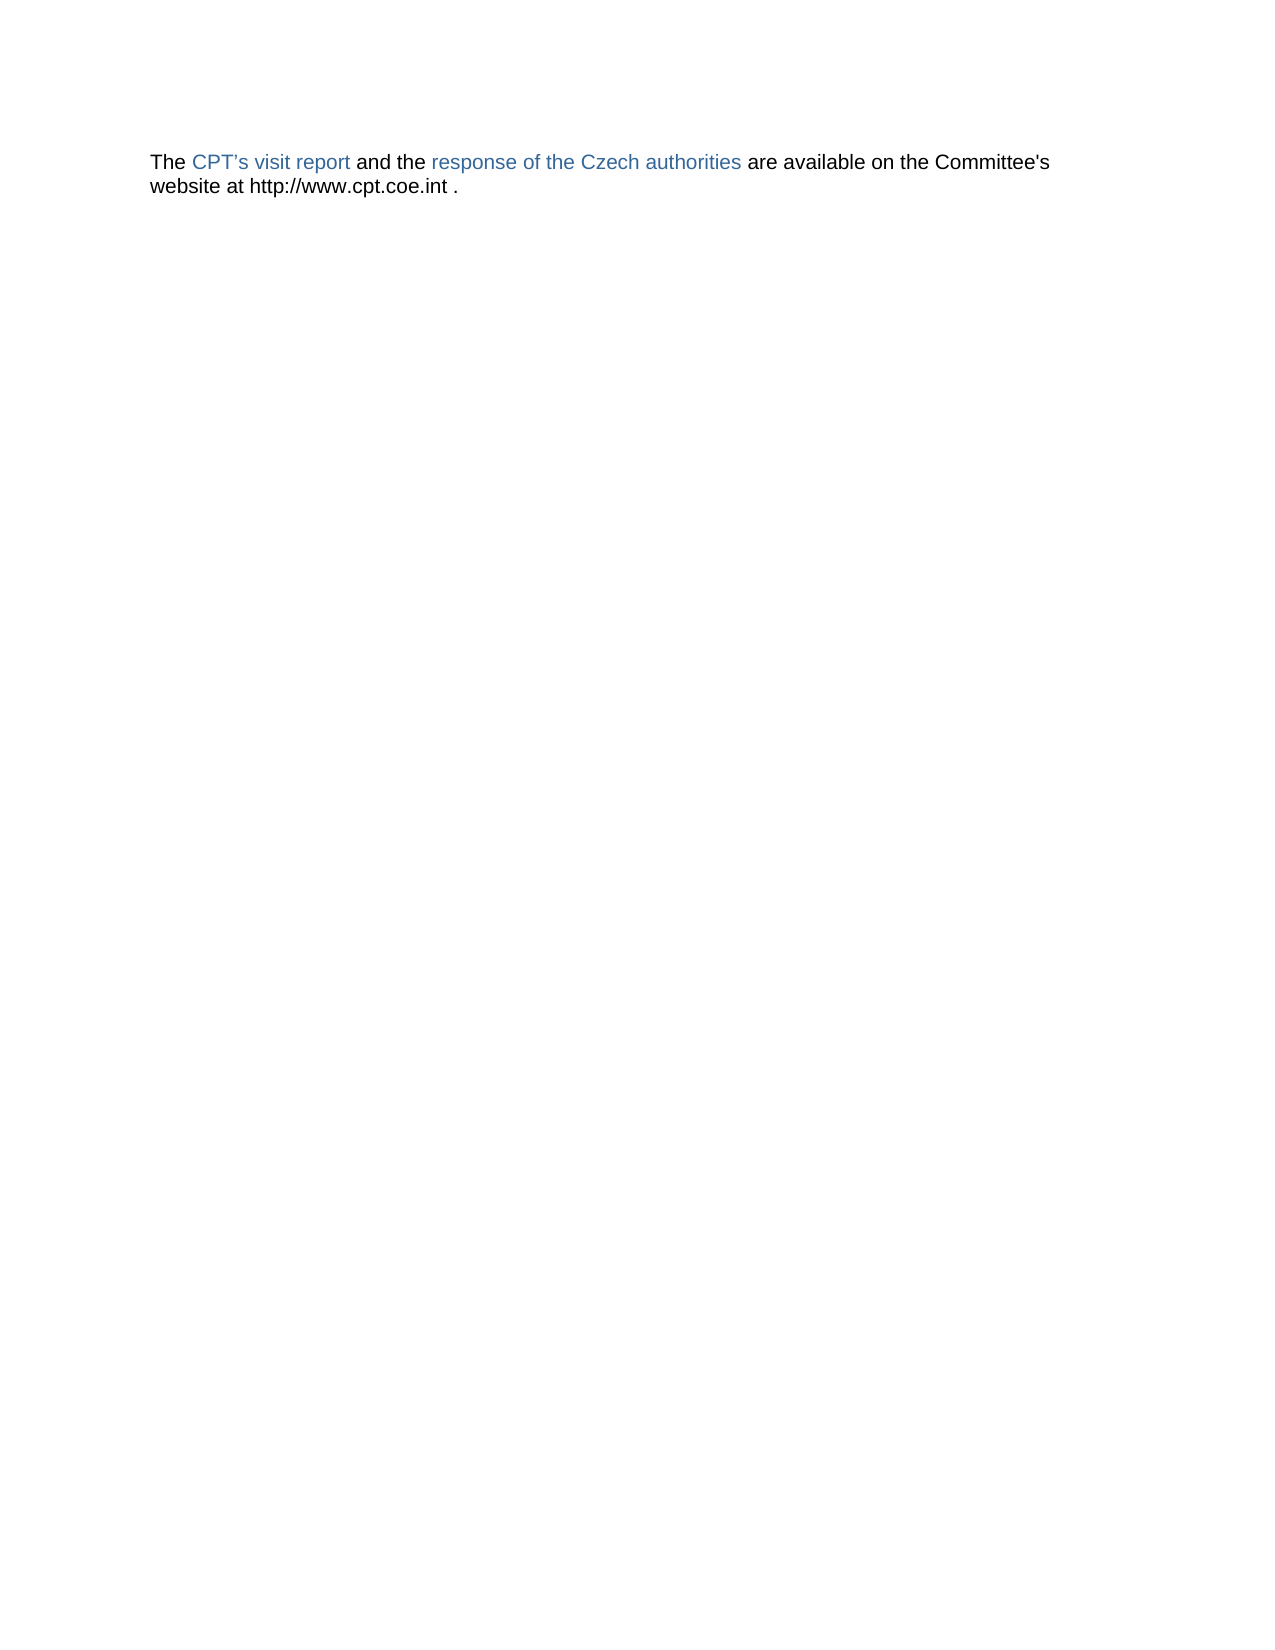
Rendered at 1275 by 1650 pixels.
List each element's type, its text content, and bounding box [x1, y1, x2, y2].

text The CPT’s visit report and the response of the Czech authorities are available on the Committee's website at http://www.cpt.coe.int . [150, 150, 1125, 198]
